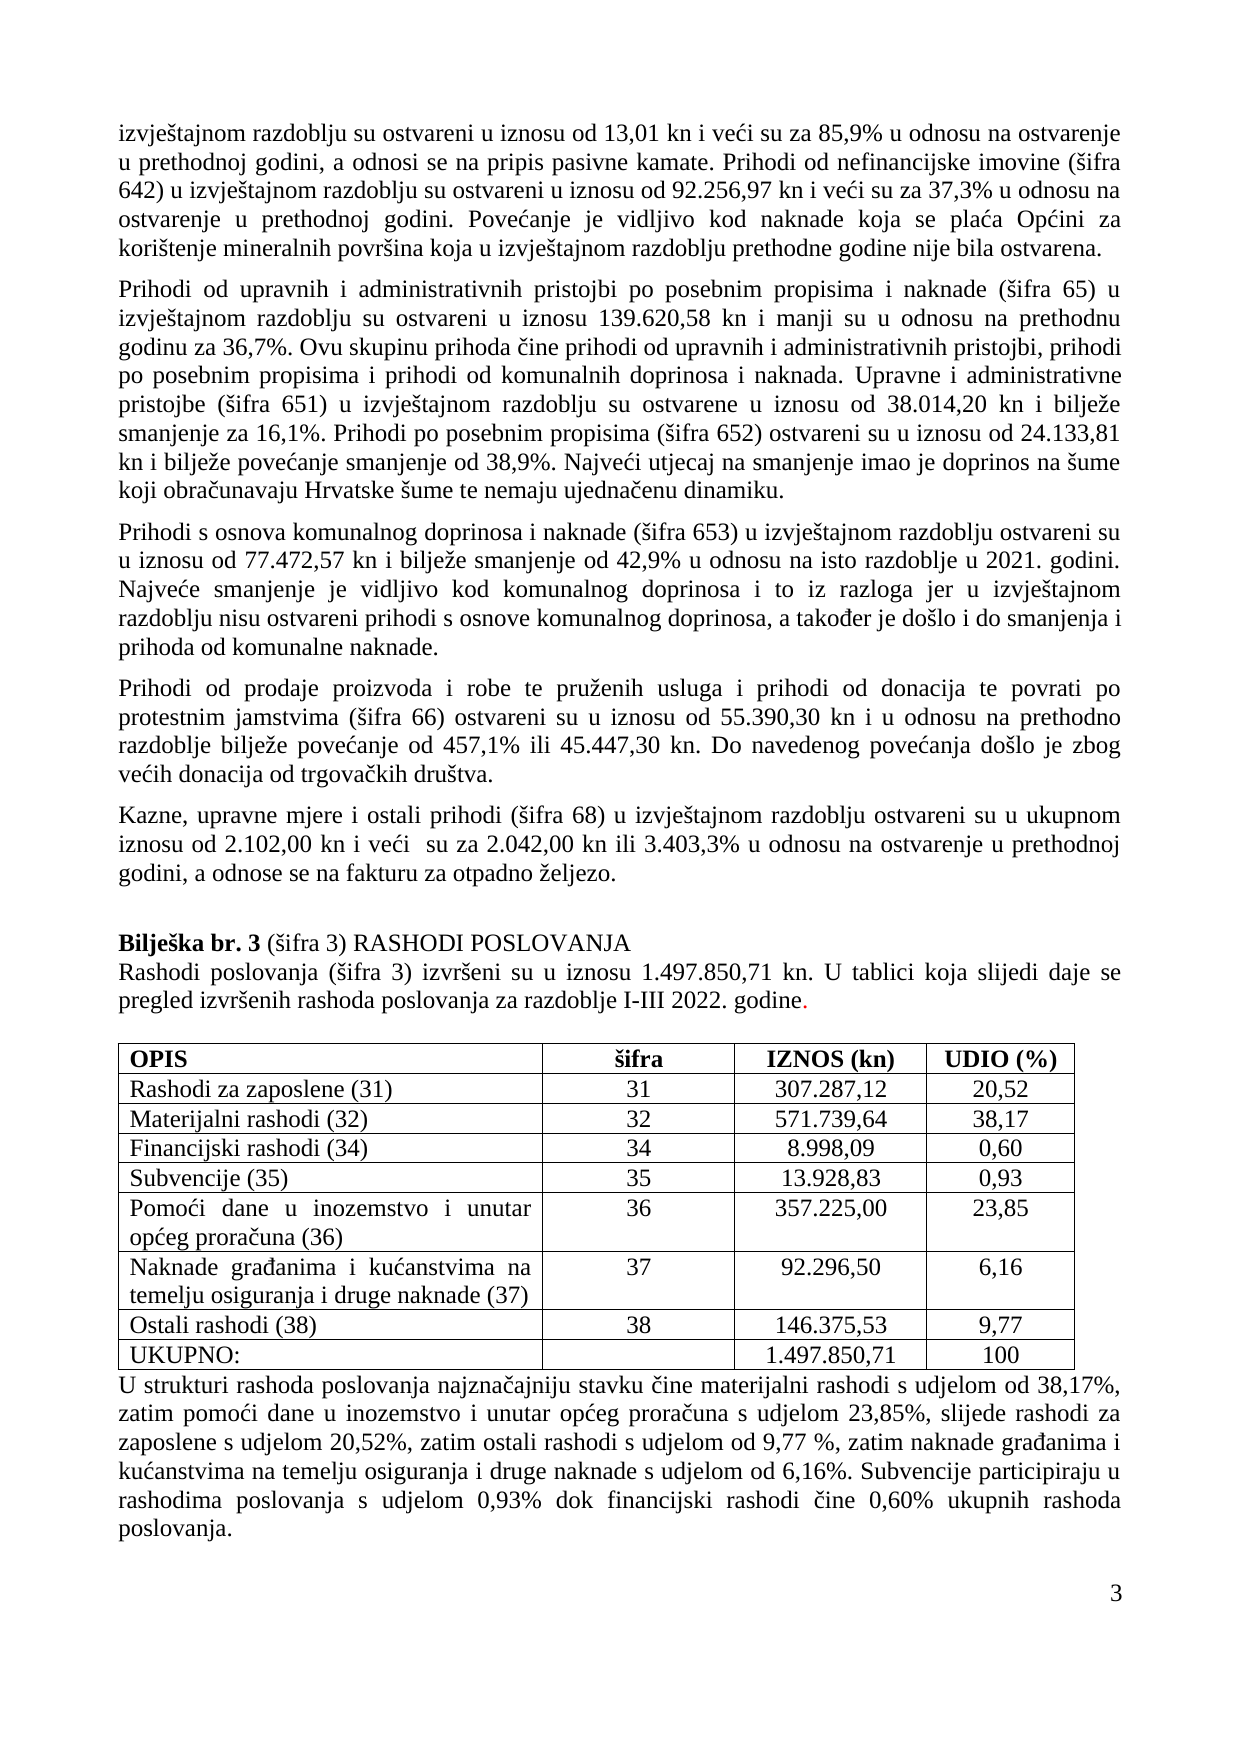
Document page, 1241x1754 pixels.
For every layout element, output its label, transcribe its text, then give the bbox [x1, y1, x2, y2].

table_cell 37 [543, 1252, 734, 1309]
text Prihodi od upravnih i administrativnih pristojbi po posebnim propisima i naknade (šifra 65) u izvještajnom razdoblju su ostvareni u iznosu 139.620,58 kn i manji su u odnosu na prethodnu godinu za 36,7%. Ovu skupinu prihoda čine prihodi od upravnih i administrativnih pristojbi, prihodi po posebnim propisima i prihodi od komunalnih doprinosa i naknada. Upravne i administrativne pristojbe (šifra 651) u izvještajnom razdoblju su ostvarene u iznosu od 38.014,20 kn i bilježe smanjenje za 16,1%. Prihodi po posebnim propisima (šifra 652) ostvareni su u iznosu od 24.133,81 kn i bilježe povećanje smanjenje od 38,9%. Najveći utjecaj na smanjenje imao je doprinos na šume koji obračunavaju Hrvatske šume te nemaju ujednačenu dinamiku. [118, 274, 1122, 504]
table_cell UKUPNO: [119, 1340, 542, 1369]
text Bilješka br. 3 (šifra 3) RASHODI POSLOVANJA [118, 928, 1122, 957]
table_cell 34 [543, 1134, 734, 1162]
table_cell 13.928,83 [735, 1163, 926, 1192]
text U strukturi rashoda poslovanja najznačajniju stavku čine materijalni rashodi s udjelom od 38,17%, zatim pomoći dane u inozemstvo i unutar općeg proračuna s udjelom 23,85%, slijede rashodi za zaposlene s udjelom 20,52%, zatim ostali rashodi s udjelom od 9,77 %, zatim naknade građanima i kućanstvima na temelju osiguranja i druge naknade s udjelom od 6,16%. Subvencije participiraju u rashodima poslovanja s udjelom 0,93% dok financijski rashodi čine 0,60% ukupnih rashoda poslovanja. [118, 1370, 1122, 1542]
table_cell 357.225,00 [735, 1193, 926, 1251]
table_cell 92.296,50 [735, 1252, 926, 1309]
table_cell 38,17 [927, 1104, 1074, 1132]
table_header OPIS [119, 1044, 542, 1073]
table_cell 1.497.850,71 [735, 1340, 926, 1369]
table_cell 146.375,53 [735, 1310, 926, 1339]
table_cell Subvencije (35) [119, 1163, 542, 1192]
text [118, 118, 1122, 262]
table_header IZNOS (kn) [735, 1044, 926, 1073]
table_cell 9,77 [927, 1310, 1074, 1339]
text Kazne, upravne mjere i ostali prihodi (šifra 68) u izvještajnom razdoblju ostvareni su u ukupnom iznosu od 2.102,00 kn i veći su za 2.042,00 kn ili 3.403,3% u odnosu na ostvarenje u prethodnoj godini, a odnose se na fakturu za otpadno željezo. [118, 801, 1122, 887]
table_cell 307.287,12 [735, 1074, 926, 1103]
table_cell 0,60 [927, 1134, 1074, 1162]
table_cell Financijski rashodi (34) [119, 1134, 542, 1162]
table_cell Ostali rashodi (38) [119, 1310, 542, 1339]
table_cell 571.739,64 [735, 1104, 926, 1132]
table_cell Naknade građanima i kućanstvima na temelju osiguranja i druge naknade (37) [119, 1252, 542, 1309]
table_cell 38 [543, 1310, 734, 1339]
table_cell 35 [543, 1163, 734, 1192]
table_cell 31 [543, 1074, 734, 1103]
table_cell 6,16 [927, 1252, 1074, 1309]
table_cell [543, 1340, 734, 1369]
table_cell 8.998,09 [735, 1134, 926, 1162]
table_cell 23,85 [927, 1193, 1074, 1251]
table_header šifra [543, 1044, 734, 1073]
text Prihodi od prodaje proizvoda i robe te pruženih usluga i prihodi od donacija te povrati po protestnim jamstvima (šifra 66) ostvareni su u iznosu od 55.390,30 kn i u odnosu na prethodno razdoblje bilježe povećanje od 457,1% ili 45.447,30 kn. Do navedenog povećanja došlo je zbog većih donacija od trgovačkih društva. [118, 673, 1122, 788]
table_cell 32 [543, 1104, 734, 1132]
text Prihodi s osnova komunalnog doprinosa i naknade (šifra 653) u izvještajnom razdoblju ostvareni su u iznosu od 77.472,57 kn i bilježe smanjenje od 42,9% u odnosu na isto razdoblje u 2021. godini. Najveće smanjenje je vidljivo kod komunalnog doprinosa i to iz razloga jer u izvještajnom razdoblju nisu ostvareni prihodi s osnove komunalnog doprinosa, a također je došlo i do smanjenja i prihoda od komunalne naknade. [118, 517, 1122, 661]
table_cell Pomoći dane u inozemstvo i unutar općeg proračuna (36) [119, 1193, 542, 1251]
table_cell Materijalni rashodi (32) [119, 1104, 542, 1132]
table_cell Rashodi za zaposlene (31) [119, 1074, 542, 1103]
table_cell 36 [543, 1193, 734, 1251]
table_cell 0,93 [927, 1163, 1074, 1192]
text Rashodi poslovanja (šifra 3) izvršeni su u iznosu 1.497.850,71 kn. U tablici koja slijedi daje se pregled izvršenih rashoda poslovanja za razdoblje I-III 2022. godine. [118, 957, 1122, 1014]
table_cell 100 [927, 1340, 1074, 1369]
table_cell 20,52 [927, 1074, 1074, 1103]
table_header UDIO (%) [927, 1044, 1074, 1073]
